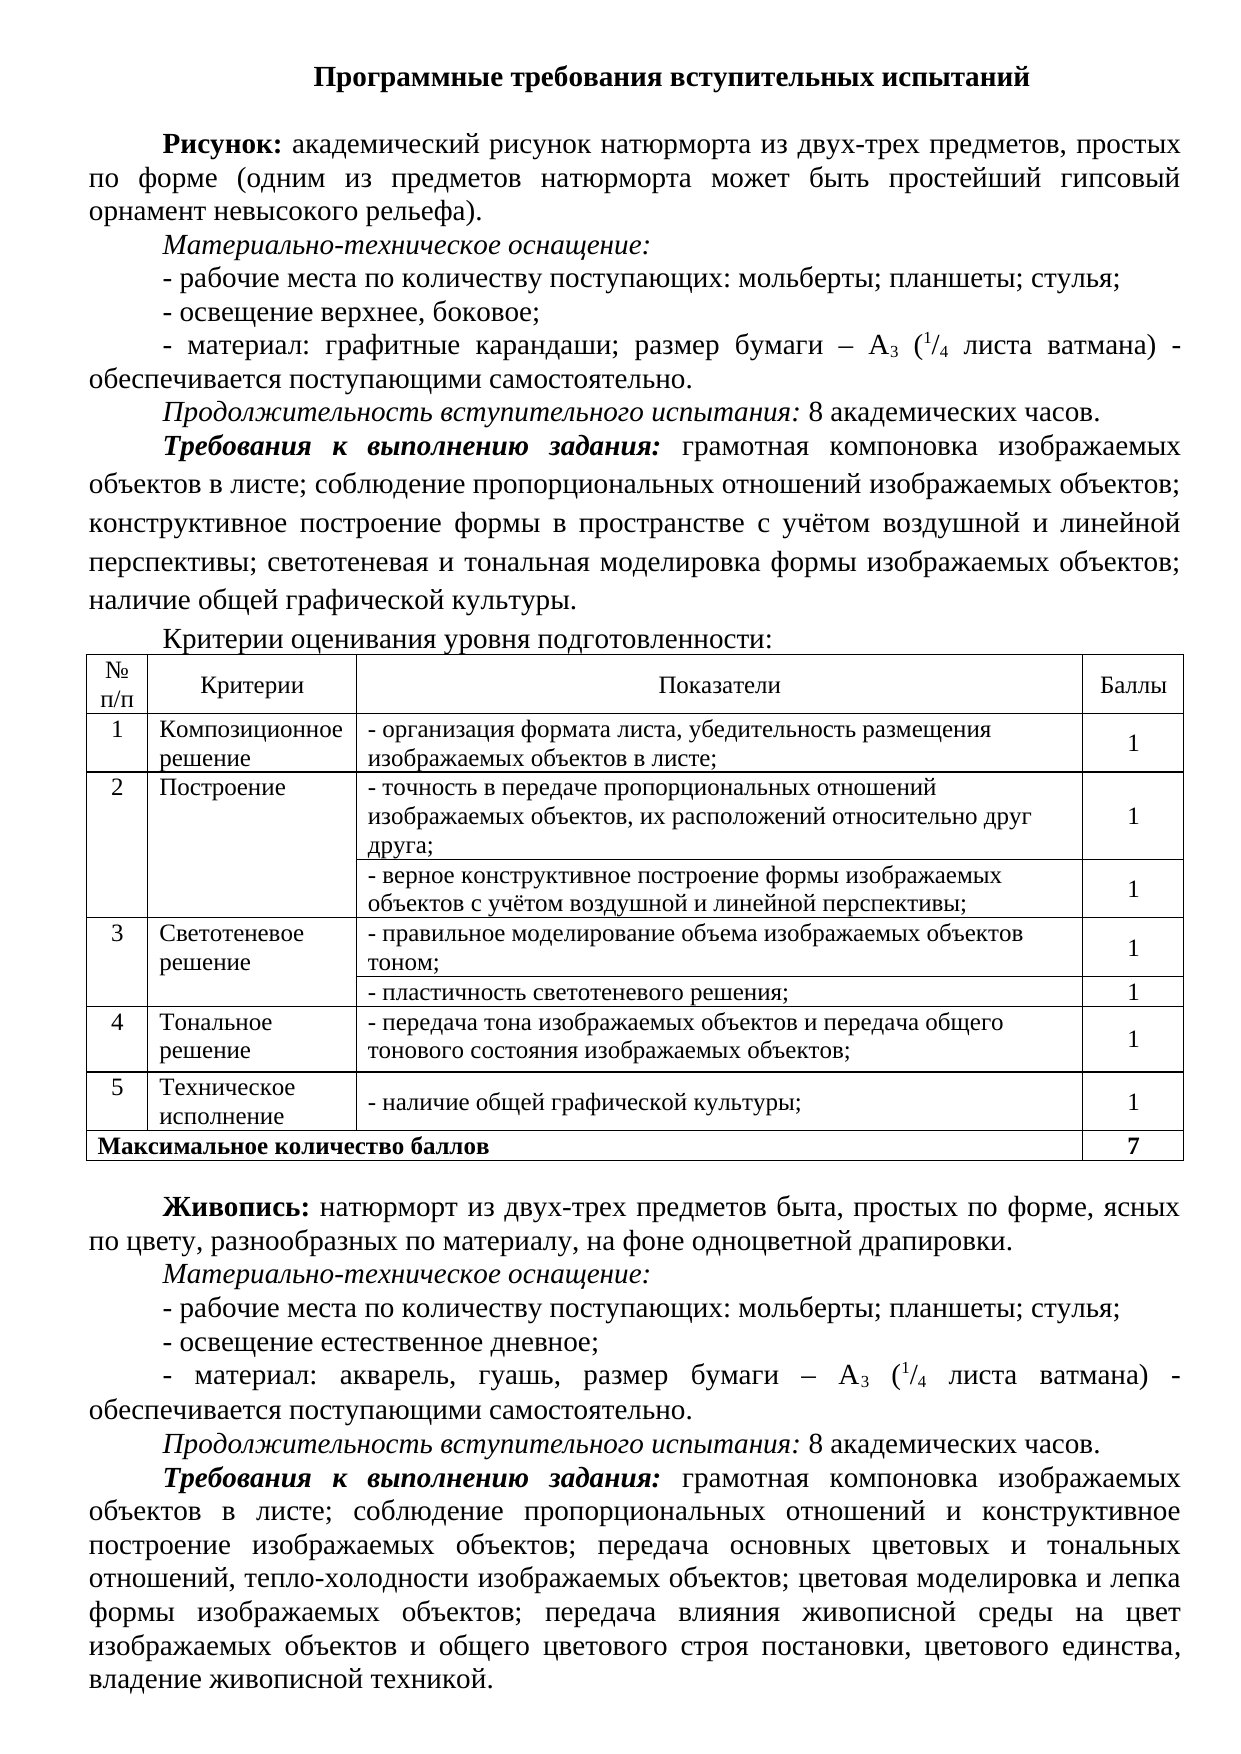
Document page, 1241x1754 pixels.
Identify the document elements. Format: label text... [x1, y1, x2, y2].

text Программные требования вступительных испытаний [89, 59, 1181, 93]
text Материально-техническое оснащение: [89, 1257, 1181, 1290]
table_cell - верное конструктивное построение формы изображаемых объектов с учётом воздушной и линейной перспективы; [357, 860, 1082, 917]
table_header Баллы [1083, 655, 1183, 713]
text - рабочие места по количеству поступающих: мольберты; планшеты; стулья; [89, 260, 1181, 294]
table_cell 1 [1083, 977, 1183, 1006]
table_cell - точность в передаче пропорциональных отношений изображаемых объектов, их расположений относительно друг друга; [357, 773, 1082, 859]
table_cell - правильное моделирование объема изображаемых объектов тоном; [357, 918, 1082, 976]
table_header Показатели [357, 655, 1082, 713]
table_cell 1 [1083, 1007, 1183, 1071]
table_cell 1 [1083, 714, 1183, 771]
text Рисунок: академический рисунок натюрморта из двух-трех предметов, простых по форме (одним из предметов натюрморта может быть простейший гипсовый орнамент невысокого рельефа). [89, 126, 1181, 227]
text Требования к выполнению задания: грамотная компоновка изображаемых объектов в листе; соблюдение пропорциональных отношений и конструктивное построение изображаемых объектов; передача основных цветовых и тональных отношений, тепло-холодности изображаемых объектов; цветовая моделировка и лепка формы изображаемых объектов; передача влияния живописной среды на цвет изображаемых объектов и общего цветового строя постановки, цветового единства, владение живописной техникой. [89, 1460, 1181, 1695]
text - освещение верхнее, боковое; [89, 294, 1181, 327]
table_cell Максимальное количество баллов [87, 1131, 1082, 1160]
table_cell 2 [87, 773, 147, 917]
text - освещение естественное дневное; [89, 1324, 1181, 1357]
table_cell - наличие общей графической культуры; [357, 1073, 1082, 1130]
table_header Критерии [148, 655, 356, 713]
table_cell 4 [87, 1007, 147, 1071]
table_cell Техническое исполнение [148, 1073, 356, 1130]
text Материально-техническое оснащение: [89, 227, 1181, 260]
table_cell 1 [1083, 860, 1183, 917]
table_cell 3 [87, 918, 147, 1006]
text Критерии оценивания уровня подготовленности: [89, 621, 1181, 654]
table_cell - передача тона изображаемых объектов и передача общего тонового состояния изображаемых объектов; [357, 1007, 1082, 1071]
table_cell 1 [1083, 918, 1183, 976]
table_cell Светотеневое решение [148, 918, 356, 1006]
text - материал: акварель, гуашь, размер бумаги – А3 (1/4 листа ватмана) - обеспечивается поступающими самостоятельно. [89, 1357, 1181, 1426]
table_cell 1 [1083, 773, 1183, 859]
table_cell 1 [87, 714, 147, 771]
text - рабочие места по количеству поступающих: мольберты; планшеты; стулья; [89, 1290, 1181, 1324]
text Продолжительность вступительного испытания: 8 академических часов. [89, 394, 1181, 428]
table_cell - организация формата листа, убедительность размещения изображаемых объектов в листе; [357, 714, 1082, 771]
text Живопись: натюрморт из двух-трех предметов быта, простых по форме, ясных по цвету, разнообразных по материалу, на фоне одноцветной драпировки. [89, 1189, 1181, 1257]
table_cell Тональное решение [148, 1007, 356, 1071]
table_cell Построение [148, 773, 356, 917]
table_cell - пластичность светотеневого решения; [357, 977, 1082, 1006]
table_header № п/п [87, 655, 147, 713]
table_cell Композиционное решение [148, 714, 356, 771]
table_cell 7 [1083, 1131, 1183, 1160]
text - материал: графитные карандаши; размер бумаги – А3 (1/4 листа ватмана) - обеспечивается поступающими самостоятельно. [89, 327, 1181, 394]
text Требования к выполнению задания: грамотная компоновка изображаемых объектов в листе; соблюдение пропорциональных отношений изображаемых объектов; конструктивное построение формы в пространстве с учётом воздушной и линейной перспективы; светотеневая и тональная моделировка формы изображаемых объектов; наличие общей графической культуры. [89, 428, 1181, 616]
table_cell 5 [87, 1073, 147, 1130]
text Продолжительность вступительного испытания: 8 академических часов. [89, 1426, 1181, 1460]
table_cell 1 [1083, 1073, 1183, 1130]
